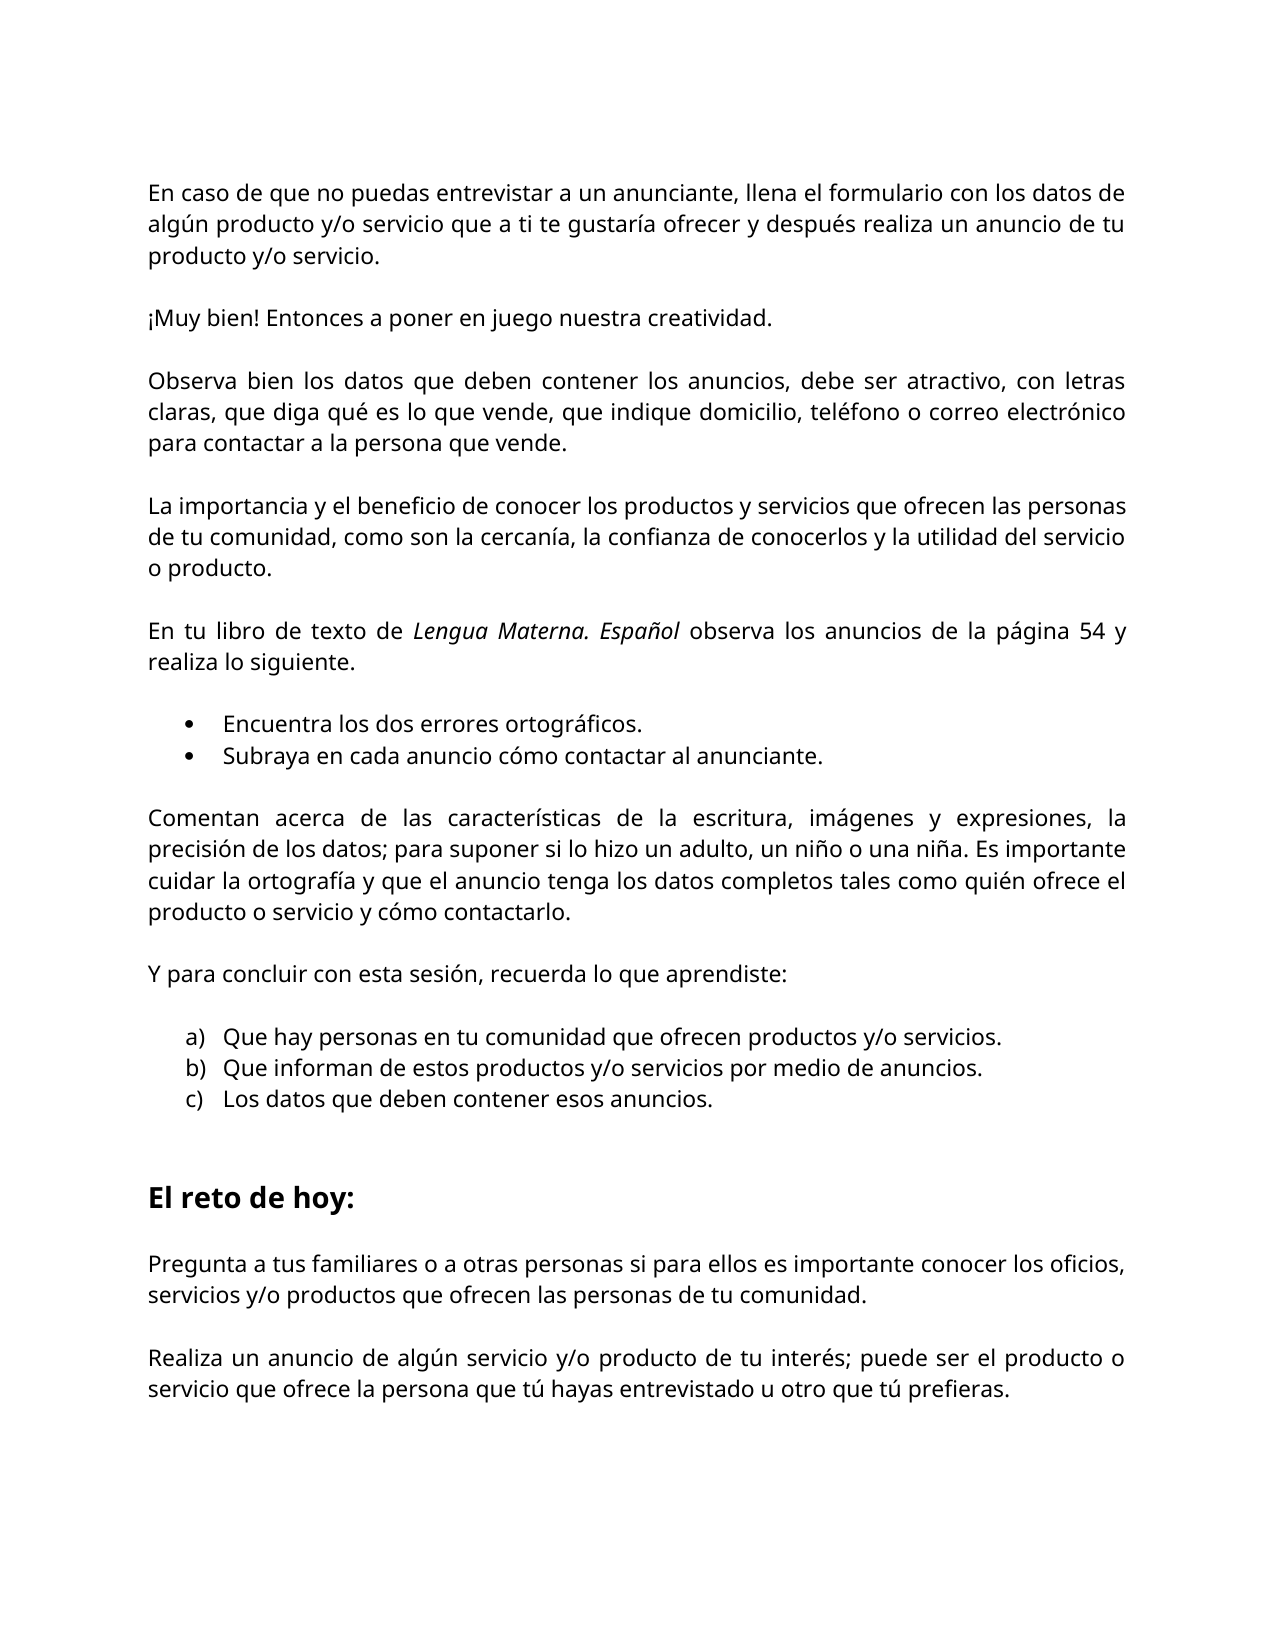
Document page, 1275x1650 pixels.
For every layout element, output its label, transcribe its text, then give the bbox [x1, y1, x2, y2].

list Encuentra los dos errores ortográficos. [185, 708, 1127, 740]
text Realiza un anuncio de algún servicio y/o producto de tu interés; puede ser el producto o servicio que ofrece la persona que tú hayas entrevistado u otro que tú prefieras. [148, 1342, 1127, 1404]
text En tu libro de texto de Lengua Materna. Español observa los anuncios de la página 54 y realiza lo siguiente. [148, 615, 1127, 677]
text ¡Muy bien! Entonces a poner en juego nuestra creatividad. [148, 302, 1127, 333]
text Observa bien los datos que deben contener los anuncios, debe ser atractivo, con letras claras, que diga qué es lo que vende, que indique domicilio, teléfono o correo electrónico para contactar a la persona que vende. [148, 365, 1127, 458]
list Subraya en cada anuncio cómo contactar al anunciante. [185, 740, 1127, 771]
list Que informan de estos productos y/o servicios por medio de anuncios. [185, 1052, 1127, 1083]
text El reto de hoy: [148, 1177, 1127, 1217]
text Y para concluir con esta sesión, recuerda lo que aprendiste: [148, 958, 1127, 990]
text Comentan acerca de las características de la escritura, imágenes y expresiones, la precisión de los datos; para suponer si lo hizo un adulto, un niño o una niña. Es importante cuidar la ortografía y que el anuncio tenga los datos completos tales como quién ofrece el producto o servicio y cómo contactarlo. [148, 802, 1127, 927]
text La importancia y el beneficio de conocer los productos y servicios que ofrecen las personas de tu comunidad, como son la cercanía, la confianza de conocerlos y la utilidad del servicio o producto. [148, 490, 1127, 583]
list Que hay personas en tu comunidad que ofrecen productos y/o servicios. [185, 1021, 1127, 1052]
text En caso de que no puedas entrevistar a un anunciante, llena el formulario con los datos de algún producto y/o servicio que a ti te gustaría ofrecer y después realiza un anuncio de tu producto y/o servicio. [148, 177, 1127, 271]
text Pregunta a tus familiares o a otras personas si para ellos es importante conocer los oficios, servicios y/o productos que ofrecen las personas de tu comunidad. [148, 1248, 1127, 1311]
list Los datos que deben contener esos anuncios. [185, 1083, 1127, 1115]
